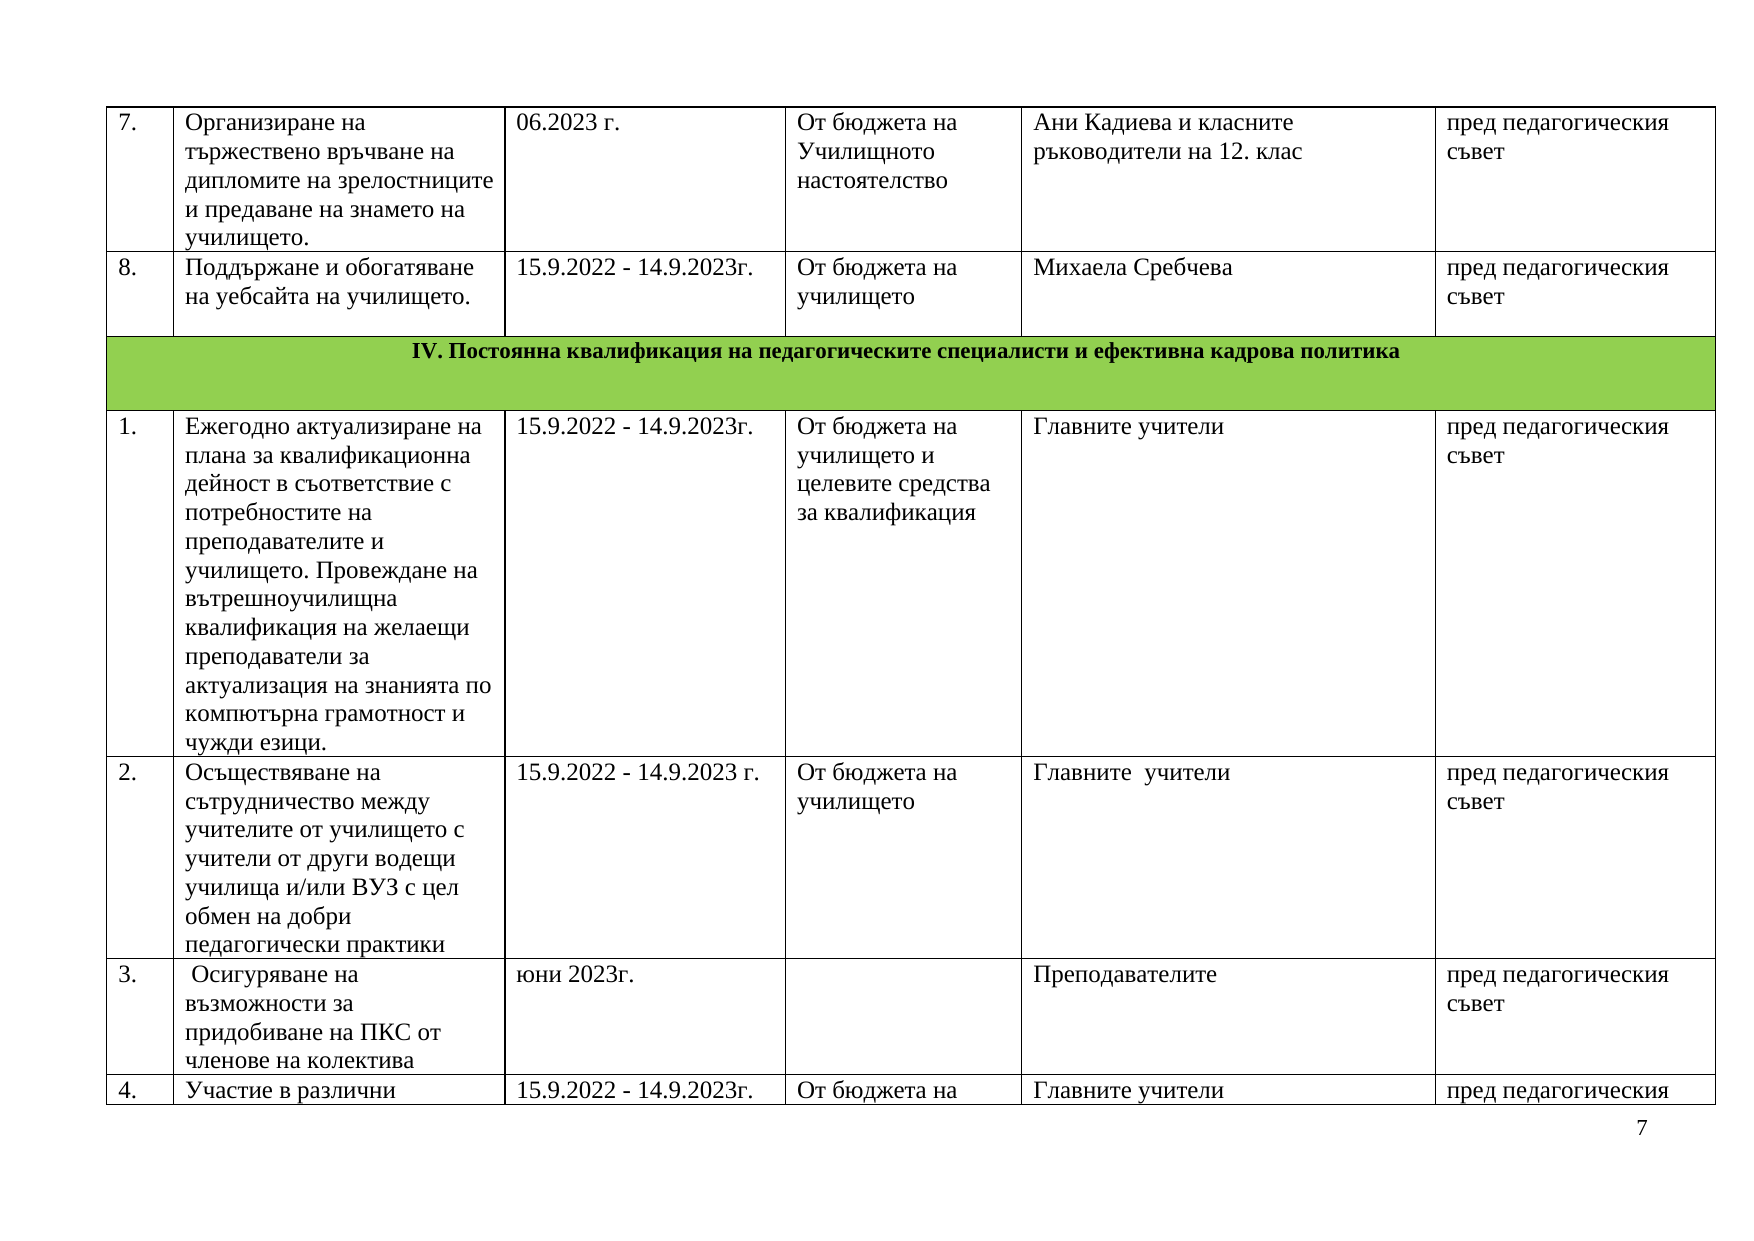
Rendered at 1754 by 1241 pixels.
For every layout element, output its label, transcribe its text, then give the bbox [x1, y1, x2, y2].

table_cell Ани Кадиева и класните ръководители на 12. клас [1022, 108, 1435, 251]
table_cell IV. Постоянна квалификация на педагогическите специалисти и ефективна кадрова политика [107, 337, 1715, 410]
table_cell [174, 1075, 504, 1104]
table_cell пред педагогическия съвет [1436, 252, 1715, 336]
table_cell пред педагогическия съвет [1436, 959, 1715, 1074]
table_cell пред педагогическия съвет [1436, 411, 1715, 756]
table_cell 8. [107, 252, 173, 336]
table_cell Ежегодно актуализиране на плана за квалификационна дейност в съответствие с потребностите на преподавателите и училището. Провеждане на вътрешноучилищна квалификация на желаещи преподаватели за актуализация на знанията по компютърна грамотност и чужди езици. [174, 411, 504, 756]
table_cell 7. [107, 108, 173, 251]
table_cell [1436, 108, 1715, 251]
table_cell Осигуряване на възможности за придобиване на ПКС от членове на колектива [174, 959, 504, 1074]
table_cell 06.2023 г. [506, 108, 785, 251]
table_cell 3. [107, 959, 173, 1074]
table_cell От бюджета на училището и целевите средства за квалификация [786, 411, 1021, 756]
table_cell 15.9.2022 - 14.9.2023г. [506, 411, 785, 756]
table_cell Главните учители [1022, 411, 1435, 756]
table_cell 1. [107, 411, 173, 756]
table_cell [506, 1075, 785, 1104]
table_cell От бюджета на училището [786, 757, 1021, 958]
table_cell Осъществяване на сътрудничество между учителите от училището с учители от други водещи училища и/или ВУЗ с цел обмен на добри педагогически практики [174, 757, 504, 958]
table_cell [1436, 1075, 1715, 1104]
table_cell Главните учители [1022, 1075, 1435, 1104]
table_cell Организиране на тържествено връчване на дипломите на зрелостниците и предаване на знамето на училището. [174, 108, 504, 251]
table_cell 15.9.2022 - 14.9.2023г. [506, 252, 785, 336]
table_cell Главните учители [1022, 757, 1435, 958]
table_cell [786, 1075, 1021, 1104]
table_cell [786, 959, 1021, 1074]
table_cell От бюджета на Училищното настоятелство [786, 108, 1021, 251]
table_cell Михаела Сребчева [1022, 252, 1435, 336]
table_cell пред педагогическия съвет [1436, 757, 1715, 958]
table_cell Преподавателите [1022, 959, 1435, 1074]
table_cell 4. [107, 1075, 173, 1104]
table_cell юни 2023г. [506, 959, 785, 1074]
table_cell 15.9.2022 - 14.9.2023 г. [506, 757, 785, 958]
table_cell Поддържане и обогатяване на уебсайта на училището. [174, 252, 504, 336]
table_cell 2. [107, 757, 173, 958]
table_cell От бюджета на училището [786, 252, 1021, 336]
